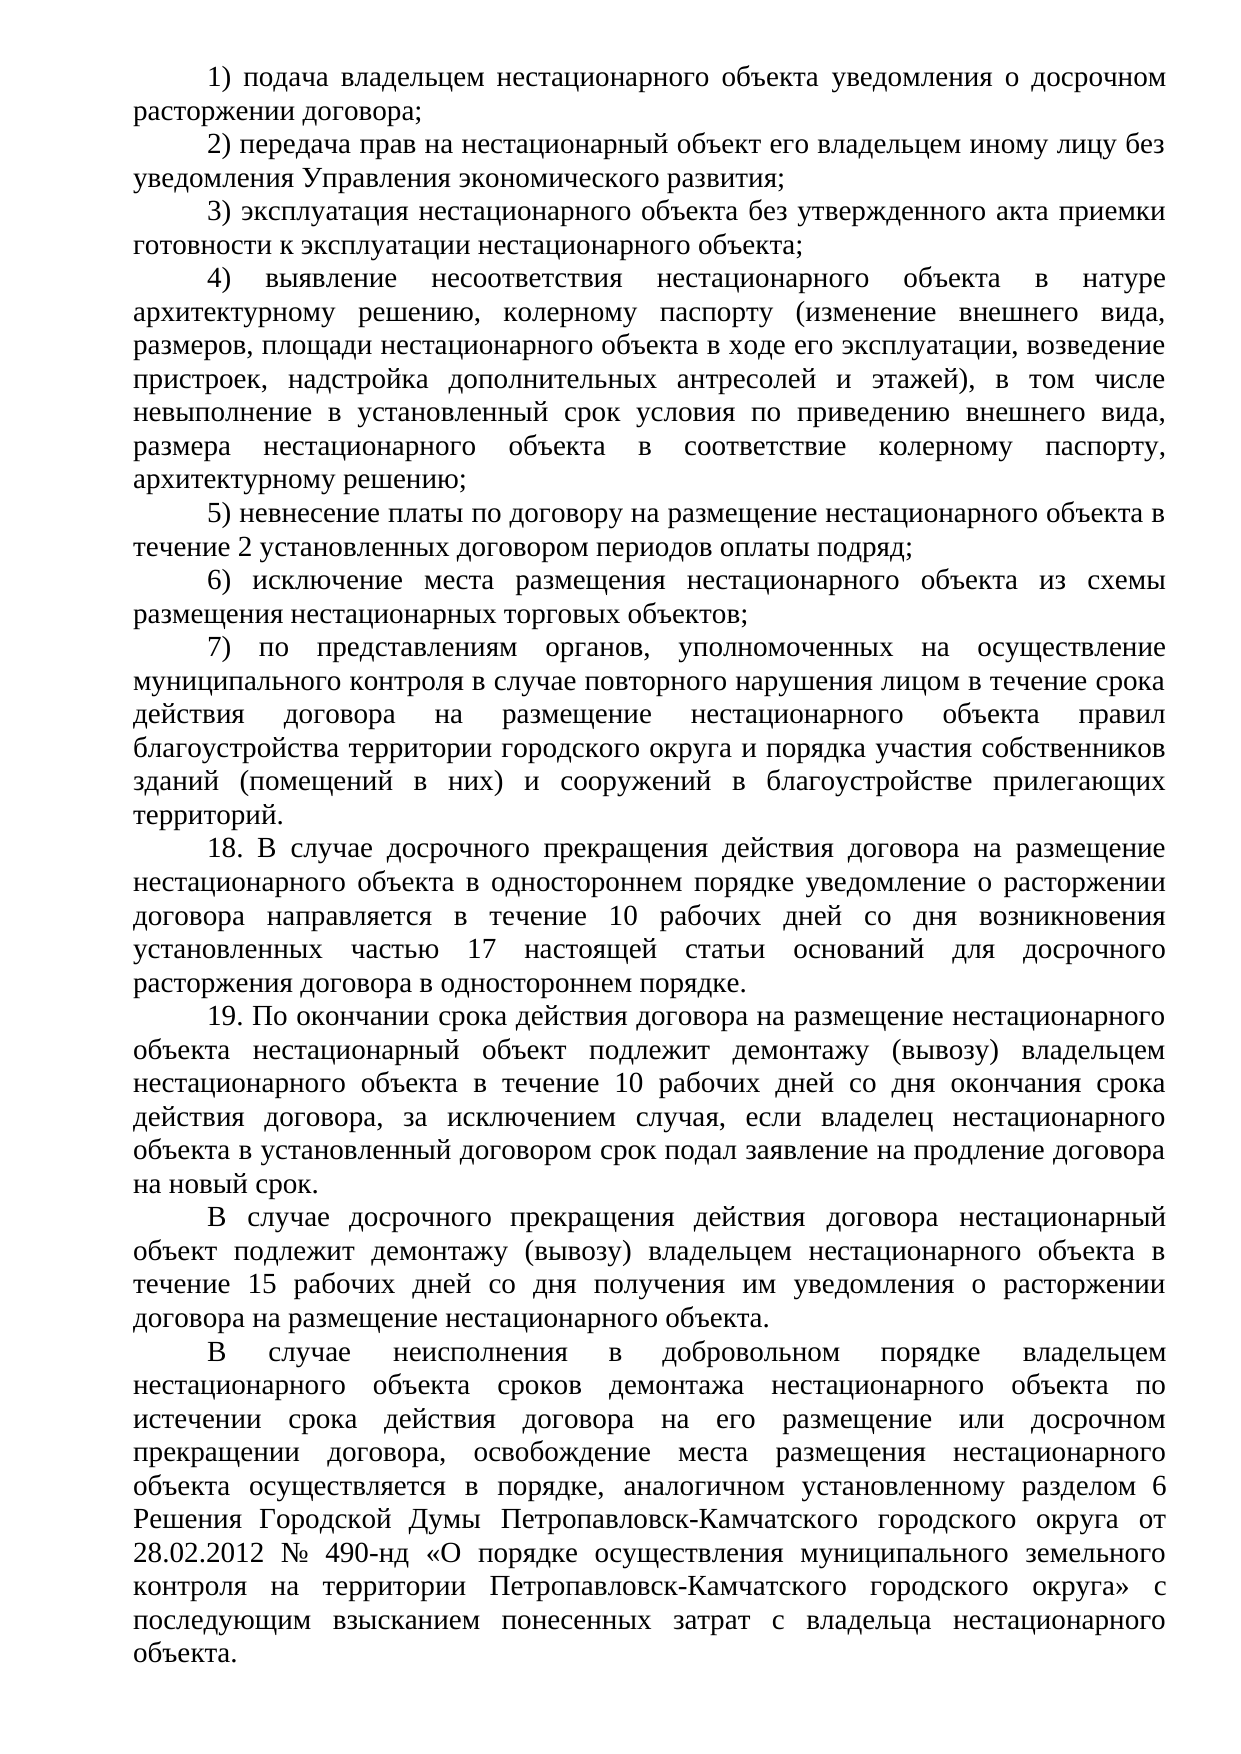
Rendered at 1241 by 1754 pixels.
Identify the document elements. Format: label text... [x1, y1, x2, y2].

text 1) подача владельцем нестационарного объекта уведомления о досрочном расторжении договора; [133, 59, 1167, 126]
text В случае досрочного прекращения действия договора нестационарный объект подлежит демонтажу (вывозу) владельцем нестационарного объекта в течение 15 рабочих дней со дня получения им уведомления о расторжении договора на размещение нестационарного объекта. [133, 1199, 1167, 1334]
text 2) передача прав на нестационарный объект его владельцем иному лицу без уведомления Управления экономического развития; [133, 126, 1167, 193]
text 5) невнесение платы по договору на размещение нестационарного объекта в течение 2 установленных договором периодов оплаты подряд; [133, 495, 1167, 562]
text 18. В случае досрочного прекращения действия договора на размещение нестационарного объекта в одностороннем порядке уведомление о расторжении договора направляется в течение 10 рабочих дней со дня возникновения установленных частью 17 настоящей статьи оснований для досрочного расторжения договора в одностороннем порядке. [133, 831, 1167, 998]
text 3) эксплуатация нестационарного объекта без утвержденного акта приемки готовности к эксплуатации нестационарного объекта; [133, 193, 1167, 260]
text 19. По окончании срока действия договора на размещение нестационарного объекта нестационарный объект подлежит демонтажу (вывозу) владельцем нестационарного объекта в течение 10 рабочих дней со дня окончания срока действия договора, за исключением случая, если владелец нестационарного объекта в установленный договором срок подал заявление на продление договора на новый срок. [133, 998, 1167, 1199]
text 4) выявление несоответствия нестационарного объекта в натуре архитектурному решению, колерному паспорту (изменение внешнего вида, размеров, площади нестационарного объекта в ходе его эксплуатации, возведение пристроек, надстройка дополнительных антресолей и этажей), в том числе невыполнение в установленный срок условия по приведению внешнего вида, размера нестационарного объекта в соответствие колерному паспорту, архитектурному решению; [133, 260, 1167, 495]
text 6) исключение места размещения нестационарного объекта из схемы размещения нестационарных торговых объектов; [133, 562, 1167, 629]
text В случае неисполнения в добровольном порядке владельцем нестационарного объекта сроков демонтажа нестационарного объекта по истечении срока действия договора на его размещение или досрочном прекращении договора, освобождение места размещения нестационарного объекта осуществляется в порядке, аналогичном установленному разделом 6 Решения Городской Думы Петропавловск-Камчатского городского округа от 28.02.2012 № 490-нд «О порядке осуществления муниципального земельного контроля на территории Петропавловск-Камчатского городского округа» с последующим взысканием понесенных затрат с владельца нестационарного объекта. [133, 1334, 1167, 1669]
list 7) по представлениям органов, уполномоченных на осуществление муниципального контроля в случае повторного нарушения лицом в течение срока действия договора на размещение нестационарного объекта правил благоустройства территории городского округа и порядка участия собственников зданий (помещений в них) и сооружений в благоустройстве прилегающих территорий. [133, 629, 1167, 831]
